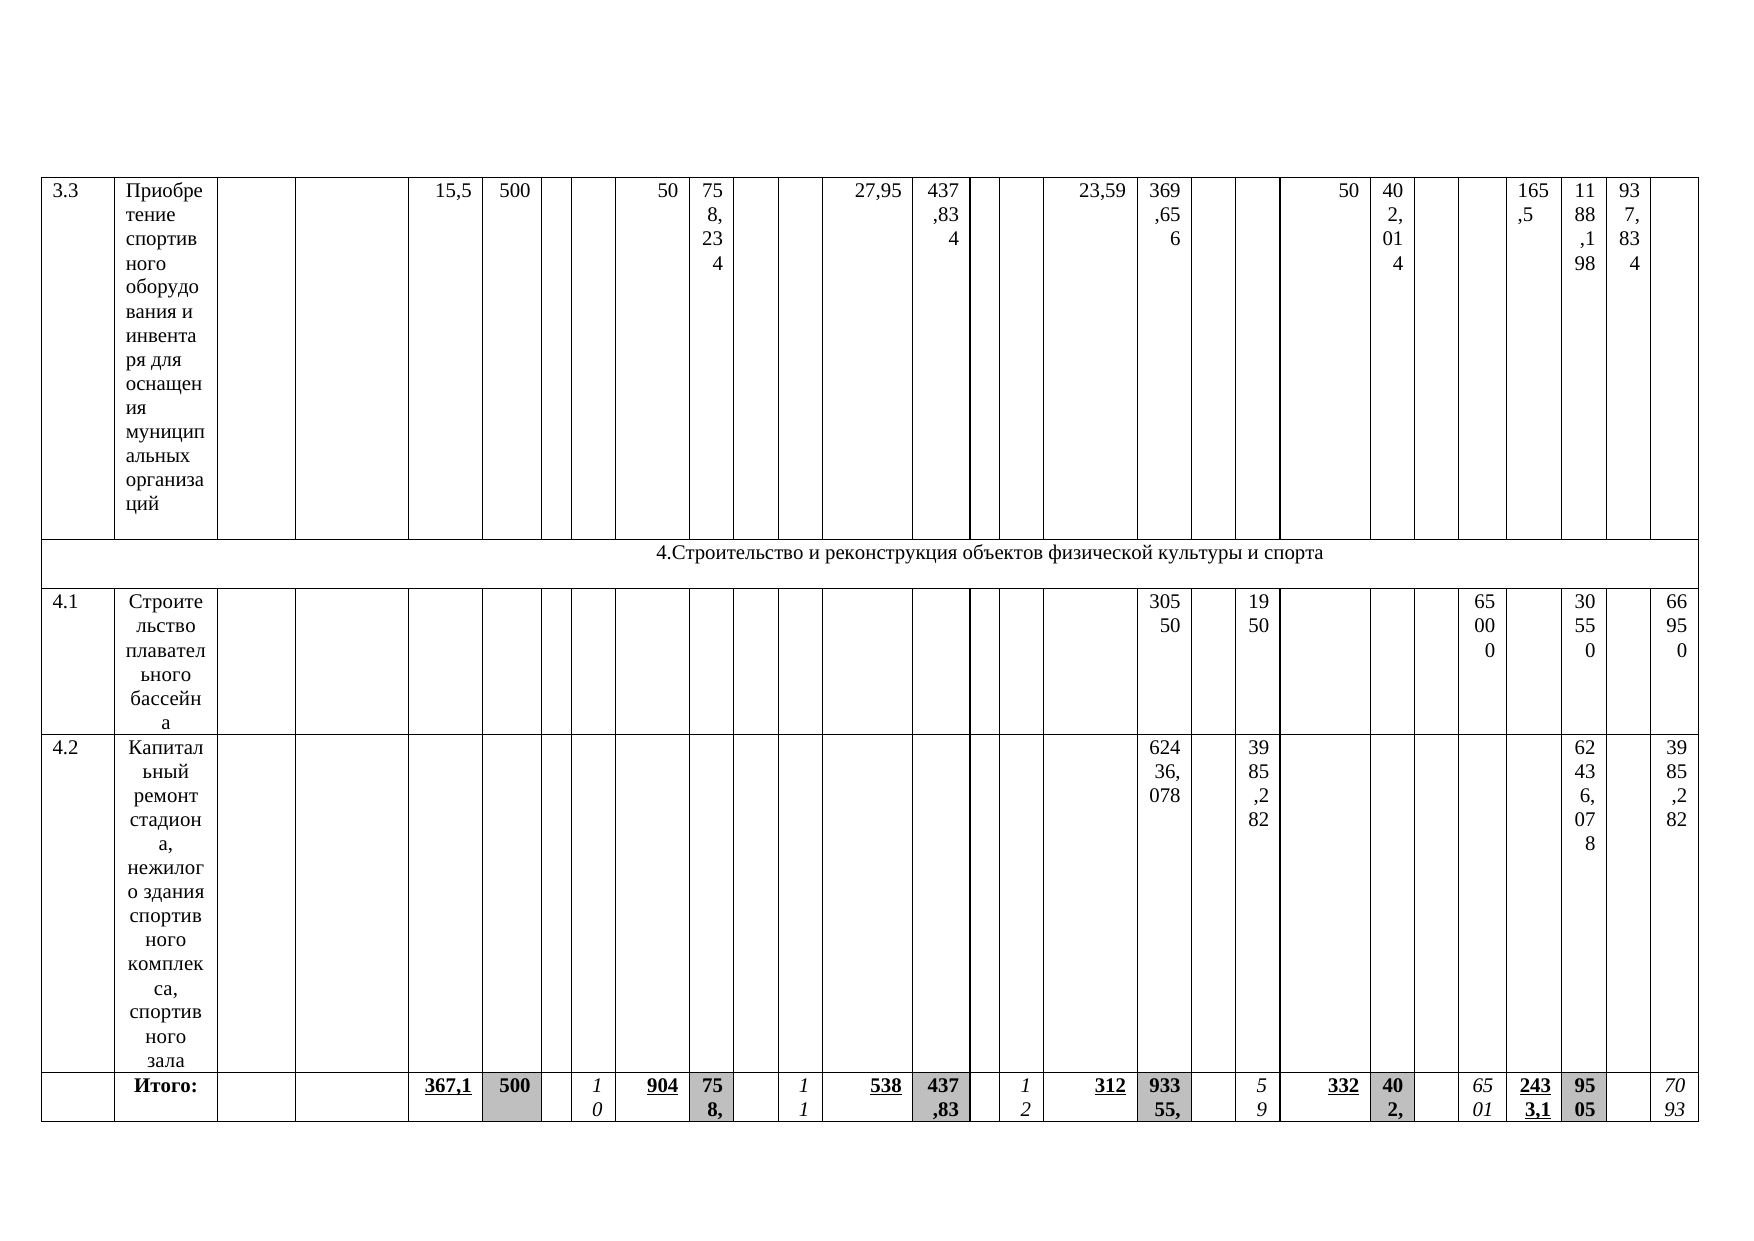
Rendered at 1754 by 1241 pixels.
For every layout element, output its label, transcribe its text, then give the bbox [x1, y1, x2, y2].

table_cell 500 [483, 1073, 541, 1121]
table_cell 62436,078 [1138, 735, 1191, 1072]
table_cell [42, 1073, 114, 1121]
table_cell Итого: [115, 1073, 217, 1121]
table_cell [971, 178, 999, 539]
table_cell 402,014 [1371, 1073, 1414, 1121]
table_cell [823, 735, 912, 1072]
table_cell [1192, 178, 1235, 539]
table_cell [572, 589, 615, 734]
table_cell 23,59 [1044, 178, 1137, 539]
table_cell [1000, 735, 1043, 1072]
table_cell [779, 735, 822, 1072]
table_cell 904 [616, 1073, 689, 1121]
table_cell 437,834 [913, 1073, 969, 1121]
table_cell [734, 1073, 778, 1121]
table_cell [572, 735, 615, 1072]
table_cell 538 [823, 1073, 912, 1121]
table_cell [1459, 735, 1506, 1072]
table_cell 369,656 [1138, 178, 1191, 539]
table_cell [734, 178, 778, 539]
table_cell [218, 735, 295, 1072]
table_cell 1950 [1236, 589, 1279, 734]
table_cell [1415, 1073, 1458, 1121]
table_cell 70935,282 [1651, 1073, 1698, 1121]
table_cell [542, 589, 571, 734]
table_cell [1192, 589, 1235, 734]
table_cell 5948,282 [1236, 1073, 1279, 1121]
table_cell 2433,1 [1507, 1073, 1561, 1121]
table_cell [690, 589, 733, 734]
table_cell [913, 589, 969, 734]
table_cell [734, 589, 778, 734]
table_cell [1371, 735, 1414, 1072]
table_cell 332 [1281, 1073, 1370, 1121]
table_cell 3985,282 [1236, 735, 1279, 1072]
table_cell 437,834 [913, 178, 969, 539]
table_cell [1281, 589, 1370, 734]
table_cell [1415, 178, 1458, 539]
table_cell [218, 1073, 295, 1121]
table_cell [483, 589, 541, 734]
table_cell [971, 735, 999, 1072]
table_cell [483, 735, 541, 1072]
table_cell 50 [616, 178, 689, 539]
table_cell [1607, 1073, 1650, 1121]
table_cell 12 [1000, 1073, 1043, 1121]
table_cell 758,234 [690, 1073, 733, 1121]
table_cell [779, 589, 822, 734]
table_cell [1415, 589, 1458, 734]
table_cell 402,014 [1371, 178, 1414, 539]
table_cell 65000 [1459, 589, 1506, 734]
table_cell 30550 [1138, 589, 1191, 734]
table_cell [296, 178, 408, 539]
table_cell 165,5 [1507, 178, 1561, 539]
table_cell [971, 589, 999, 734]
table_cell [1459, 178, 1506, 539]
table_cell 312 [1044, 1073, 1137, 1121]
table_cell [734, 735, 778, 1072]
table_cell [971, 1073, 999, 1121]
table_cell [1192, 1073, 1235, 1121]
table_cell 758,234 [690, 178, 733, 539]
table_cell Капитальный ремонт стадиона, нежилого здания спортивного комплекса, спортивного зала [115, 735, 217, 1072]
table_cell 3.3 [42, 178, 114, 539]
table_cell [1192, 735, 1235, 1072]
table_cell [1000, 178, 1043, 539]
table_cell 1188,198 [1562, 178, 1606, 539]
table_cell 10 [572, 1073, 615, 1121]
table_cell [1415, 735, 1458, 1072]
table_cell [409, 589, 482, 734]
table_cell [542, 735, 571, 1072]
table_cell [616, 589, 689, 734]
table_cell [1507, 589, 1561, 734]
table_cell 93355,734 [1138, 1073, 1191, 1121]
table_cell Строительство плавательного бассейна [115, 589, 217, 734]
table_cell [296, 589, 408, 734]
table_cell 937,834 [1607, 178, 1650, 539]
table_cell 4.2 [42, 735, 114, 1072]
table_cell [1651, 178, 1698, 539]
table_cell [616, 735, 689, 1072]
table_cell [1281, 735, 1370, 1072]
table_cell 367,1 [409, 1073, 482, 1121]
table_cell 4.1 [42, 589, 114, 734]
table_cell 11 [779, 1073, 822, 1121]
table_cell [1607, 589, 1650, 734]
table_cell [296, 1073, 408, 1121]
table_cell 62436,078 [1562, 735, 1606, 1072]
table_cell [572, 178, 615, 539]
table_cell Приобретение спортивного оборудования и инвентаря для оснащения муниципальных организаций [115, 178, 217, 539]
table_cell [1507, 735, 1561, 1072]
table_cell [913, 735, 969, 1072]
table_cell [1236, 178, 1279, 539]
table_cell [218, 589, 295, 734]
table_cell 27,95 [823, 178, 912, 539]
table_cell [1371, 589, 1414, 734]
table_cell [1000, 589, 1043, 734]
table_cell 50 [1281, 178, 1370, 539]
table_cell 30550 [1562, 589, 1606, 734]
table_cell 15,5 [409, 178, 482, 539]
table_cell [218, 178, 295, 539]
table_cell [1044, 735, 1137, 1072]
table_cell 500 [483, 178, 541, 539]
table_cell 66950 [1651, 589, 1698, 734]
table_cell 3985,282 [1651, 735, 1698, 1072]
table_cell [409, 735, 482, 1072]
table_cell [542, 1073, 571, 1121]
table_cell 95051,802 [1562, 1073, 1606, 1121]
table_cell 65014 [1459, 1073, 1506, 1121]
table_cell 4.Строительство и реконструкция объектов физической культуры и спорта [42, 540, 1698, 588]
table_cell [690, 735, 733, 1072]
table_cell [1607, 735, 1650, 1072]
table_cell [823, 589, 912, 734]
table_cell [1044, 589, 1137, 734]
table_cell [296, 735, 408, 1072]
table_cell [779, 178, 822, 539]
table_cell [542, 178, 571, 539]
